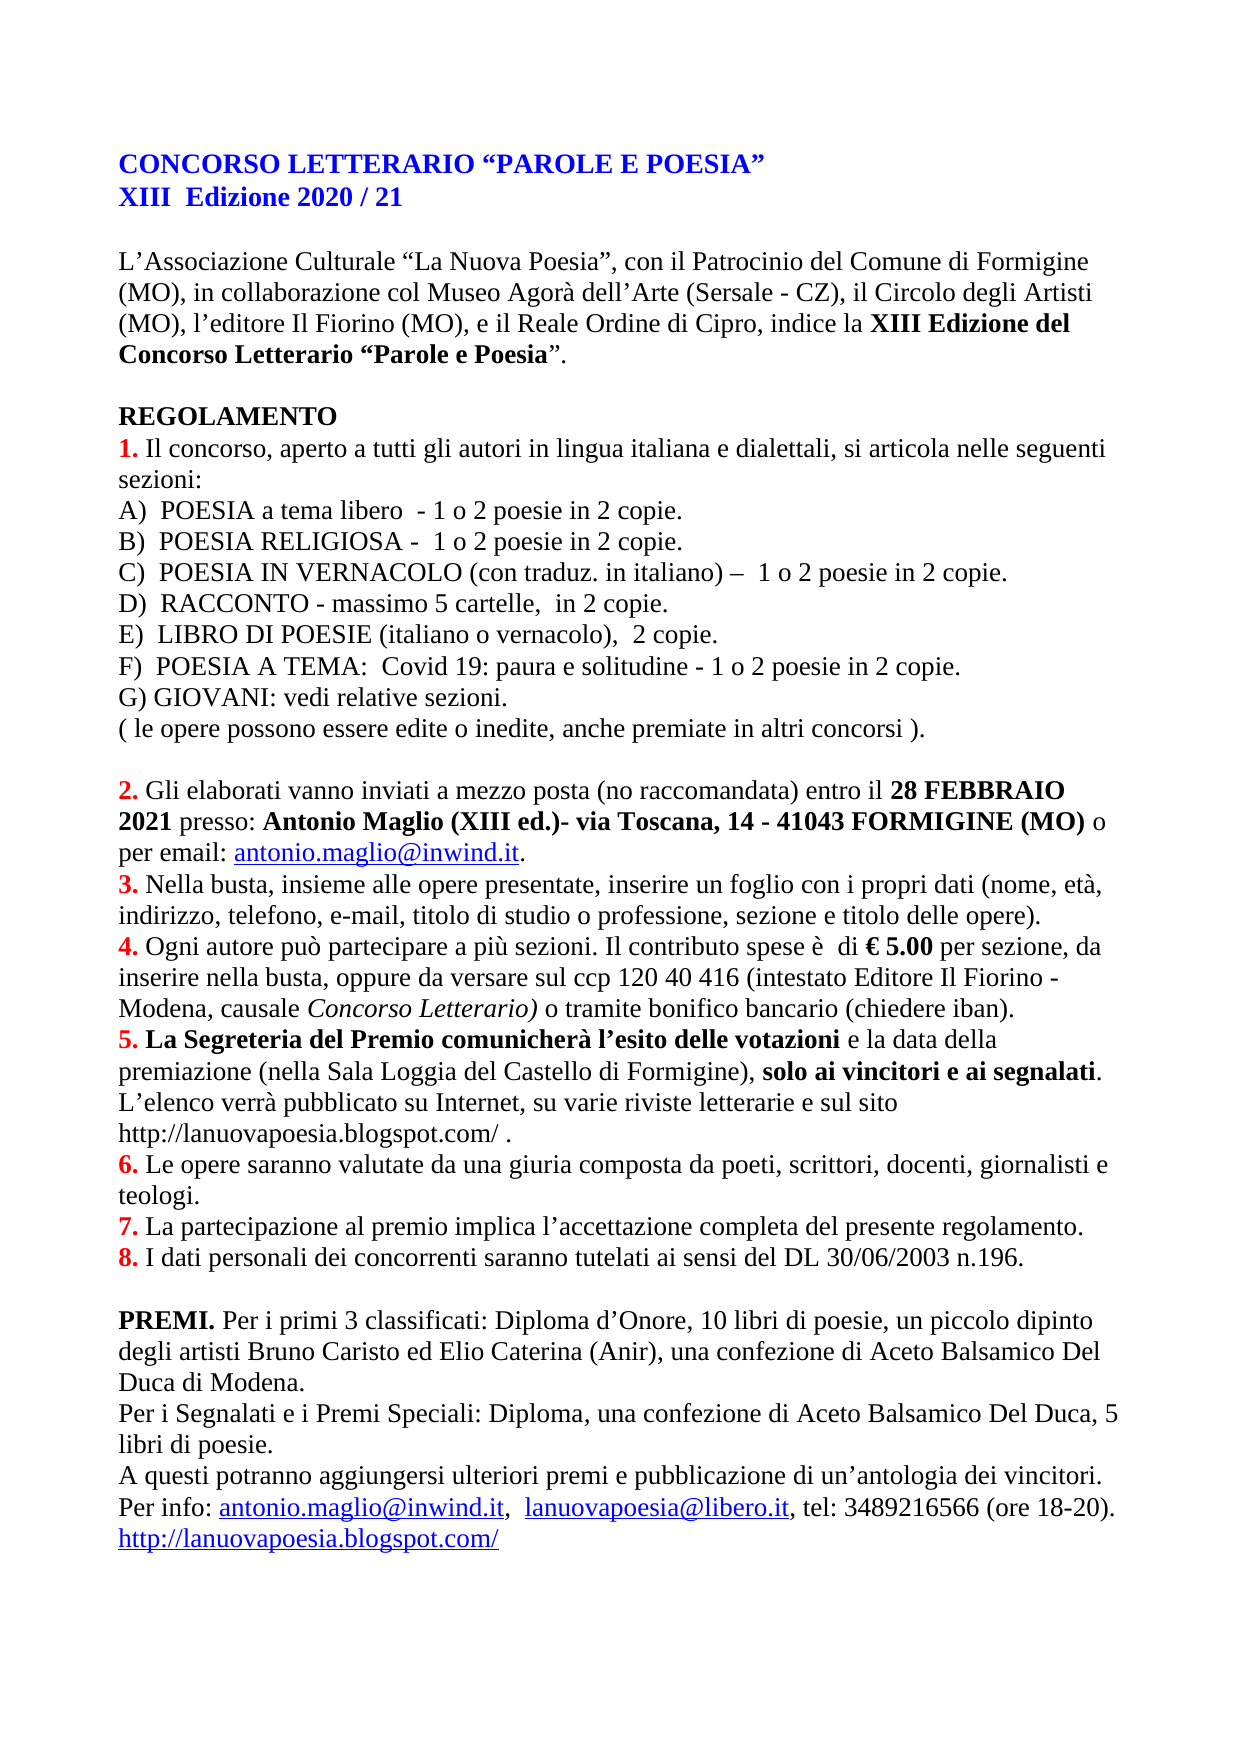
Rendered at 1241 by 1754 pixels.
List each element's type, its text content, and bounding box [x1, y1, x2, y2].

text 3. Nella busta, insieme alle opere presentate, inserire un foglio con i propri dati (nome, età, indirizzo, telefono, e-mail, titolo di studio o professione, sezione e titolo delle opere). [118, 868, 1122, 930]
text B) POESIA RELIGIOSA - 1 o 2 poesie in 2 copie. [118, 525, 1122, 556]
text Per i Segnalati e i Premi Speciali: Diploma, una confezione di Aceto Balsamico Del Duca, 5 libri di poesie. [118, 1397, 1122, 1459]
text C) POESIA IN VERNACOLO (con traduz. in italiano) – 1 o 2 poesie in 2 copie. [118, 556, 1122, 587]
text Per info: antonio.maglio@inwind.it, lanuovapoesia@libero.it, tel: 3489216566 (ore 18-20). [118, 1491, 1122, 1522]
text 1. Il concorso, aperto a tutti gli autori in lingua italiana e dialettali, si articola nelle seguenti sezioni: [118, 432, 1122, 494]
text ( le opere possono essere edite o inedite, anche premiate in altri concorsi ). [118, 712, 1122, 743]
text XIII Edizione 2020 / 21 [118, 180, 1122, 212]
text A questi potranno aggiungersi ulteriori premi e pubblicazione di un’antologia dei vincitori. [118, 1459, 1122, 1491]
text 7. La partecipazione al premio implica l’accettazione completa del presente regolamento. [118, 1210, 1122, 1241]
text G) GIOVANI: vedi relative sezioni. [118, 681, 1122, 712]
text 2. Gli elaborati vanno inviati a mezzo posta (no raccomandata) entro il 28 FEBBRAIO 2021 presso: Antonio Maglio (XIII ed.)- via Toscana, 14 - 41043 FORMIGINE (MO) o per email: antonio.maglio@inwind.it. [118, 774, 1122, 868]
text 6. Le opere saranno valutate da una giuria composta da poeti, scrittori, docenti, giornalisti e teologi. [118, 1148, 1122, 1210]
text http://lanuovapoesia.blogspot.com/ [118, 1522, 1122, 1553]
text E) LIBRO DI POESIE (italiano o vernacolo), 2 copie. [118, 618, 1122, 650]
text PREMI. Per i primi 3 classificati: Diploma d’Onore, 10 libri di poesie, un piccolo dipinto degli artisti Bruno Caristo ed Elio Caterina (Anir), una confezione di Aceto Balsamico Del Duca di Modena. [118, 1304, 1122, 1397]
text 4. Ogni autore può partecipare a più sezioni. Il contributo spese è di € 5.00 per sezione, da inserire nella busta, oppure da versare sul ccp 120 40 416 (intestato Editore Il Fiorino -Modena, causale Concorso Letterario) o tramite bonifico bancario (chiedere iban). [118, 930, 1122, 1023]
text L’Associazione Culturale “La Nuova Poesia”, con il Patrocinio del Comune di Formigine (MO), in collaborazione col Museo Agorà dell’Arte (Sersale - CZ), il Circolo degli Artisti (MO), l’editore Il Fiorino (MO), e il Reale Ordine di Cipro, indice la XIII Edizione del Concorso Letterario “Parole e Poesia”. [118, 245, 1122, 369]
text F) POESIA A TEMA: Covid 19: paura e solitudine - 1 o 2 poesie in 2 copie. [118, 650, 1122, 681]
text D) RACCONTO - massimo 5 cartelle, in 2 copie. [118, 587, 1122, 618]
text 5. La Segreteria del Premio comunicherà l’esito delle votazioni e la data della premiazione (nella Sala Loggia del Castello di Formigine), solo ai vincitori e ai segnalati. L’elenco verrà pubblicato su Internet, su varie riviste letterarie e sul sito http://lanuovapoesia.blogspot.com/ . [118, 1023, 1122, 1148]
text REGOLAMENTO [118, 401, 1122, 432]
text CONCORSO LETTERARIO “PAROLE E POESIA” [118, 148, 1122, 180]
text 8. I dati personali dei concorrenti saranno tutelati ai sensi del DL 30/06/2003 n.196. [118, 1241, 1122, 1273]
text A) POESIA a tema libero - 1 o 2 poesie in 2 copie. [118, 494, 1122, 525]
